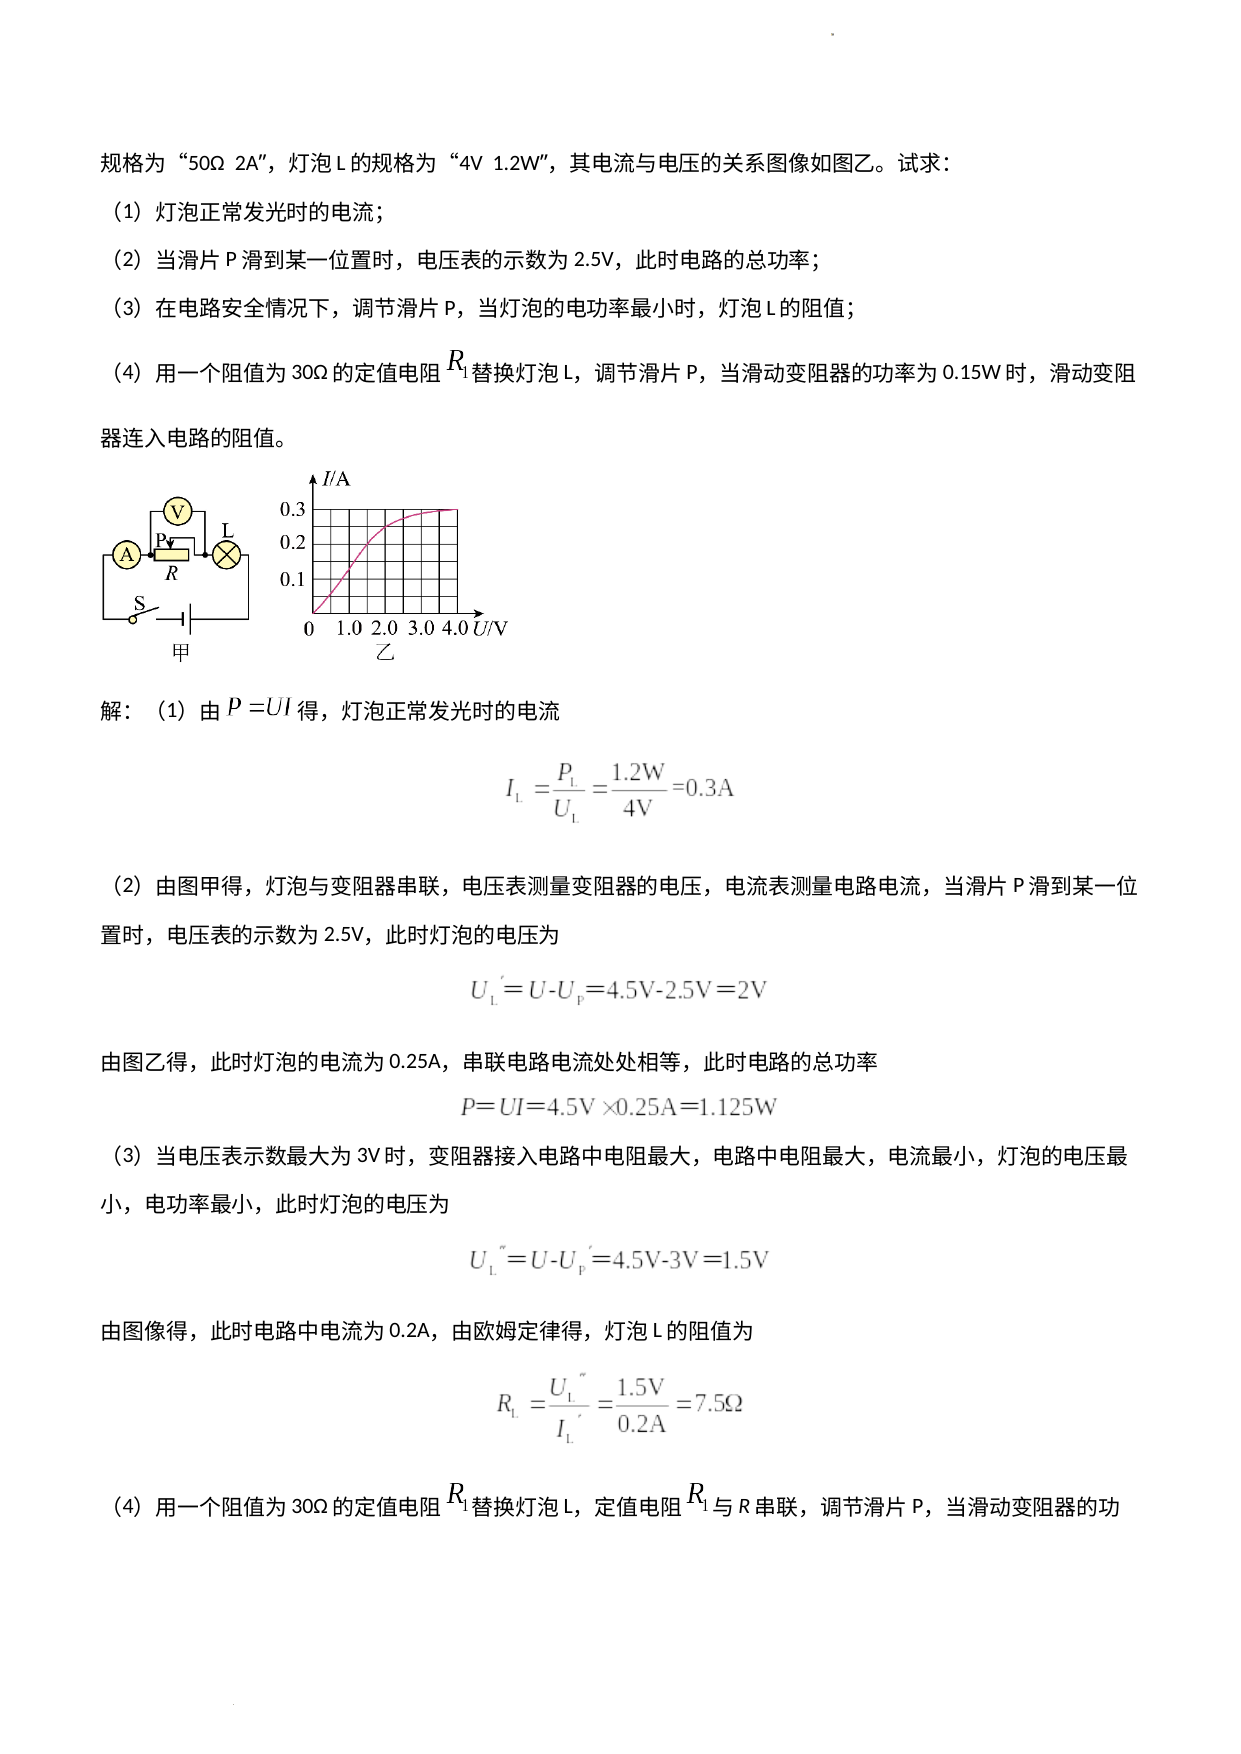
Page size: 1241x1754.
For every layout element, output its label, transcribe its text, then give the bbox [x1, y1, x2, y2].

text （2）由图甲得，灯泡与变阻器串联，电压表测量变阻器的电压，电流表测量电路电流，当滑片P滑到某一位置时，电压表的示数为2.5V，此时灯泡的电压为 [100, 869, 1140, 950]
text 解：（1）由得，灯泡正常发光时的电流 [100, 677, 1140, 742]
text （2）当滑片P滑到某一位置时，电压表的示数为2.5V，此时电路的总功率； [100, 242, 1140, 275]
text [100, 146, 1140, 178]
text （3）当电压表示数最大为3V时，变阻器接入电路中电阻最大，电路中电阻最大，电流最小，灯泡的电压最小，电功率最小，此时灯泡的电压为 [100, 1138, 1140, 1219]
text （1）灯泡正常发光时的电流； [100, 194, 1140, 227]
text （4）用一个阻值为30Ω的定值电阻替换灯泡L，调节滑片P，当滑动变阻器的功率为0.15W时，滑动变阻器连入电路的阻值。 [100, 339, 1140, 453]
text （3）在电路安全情况下，调节滑片P，当灯泡的电功率最小时，灯泡L的阻值； [100, 291, 1140, 323]
picture [100, 468, 510, 664]
text 由图乙得，此时灯泡的电流为0.25A，串联电路电流处处相等，此时电路的总功率 [100, 1044, 1140, 1077]
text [100, 1473, 1140, 1538]
text 由图像得，此时电路中电流为0.2A，由欧姆定律得，灯泡L的阻值为 [100, 1314, 1140, 1346]
